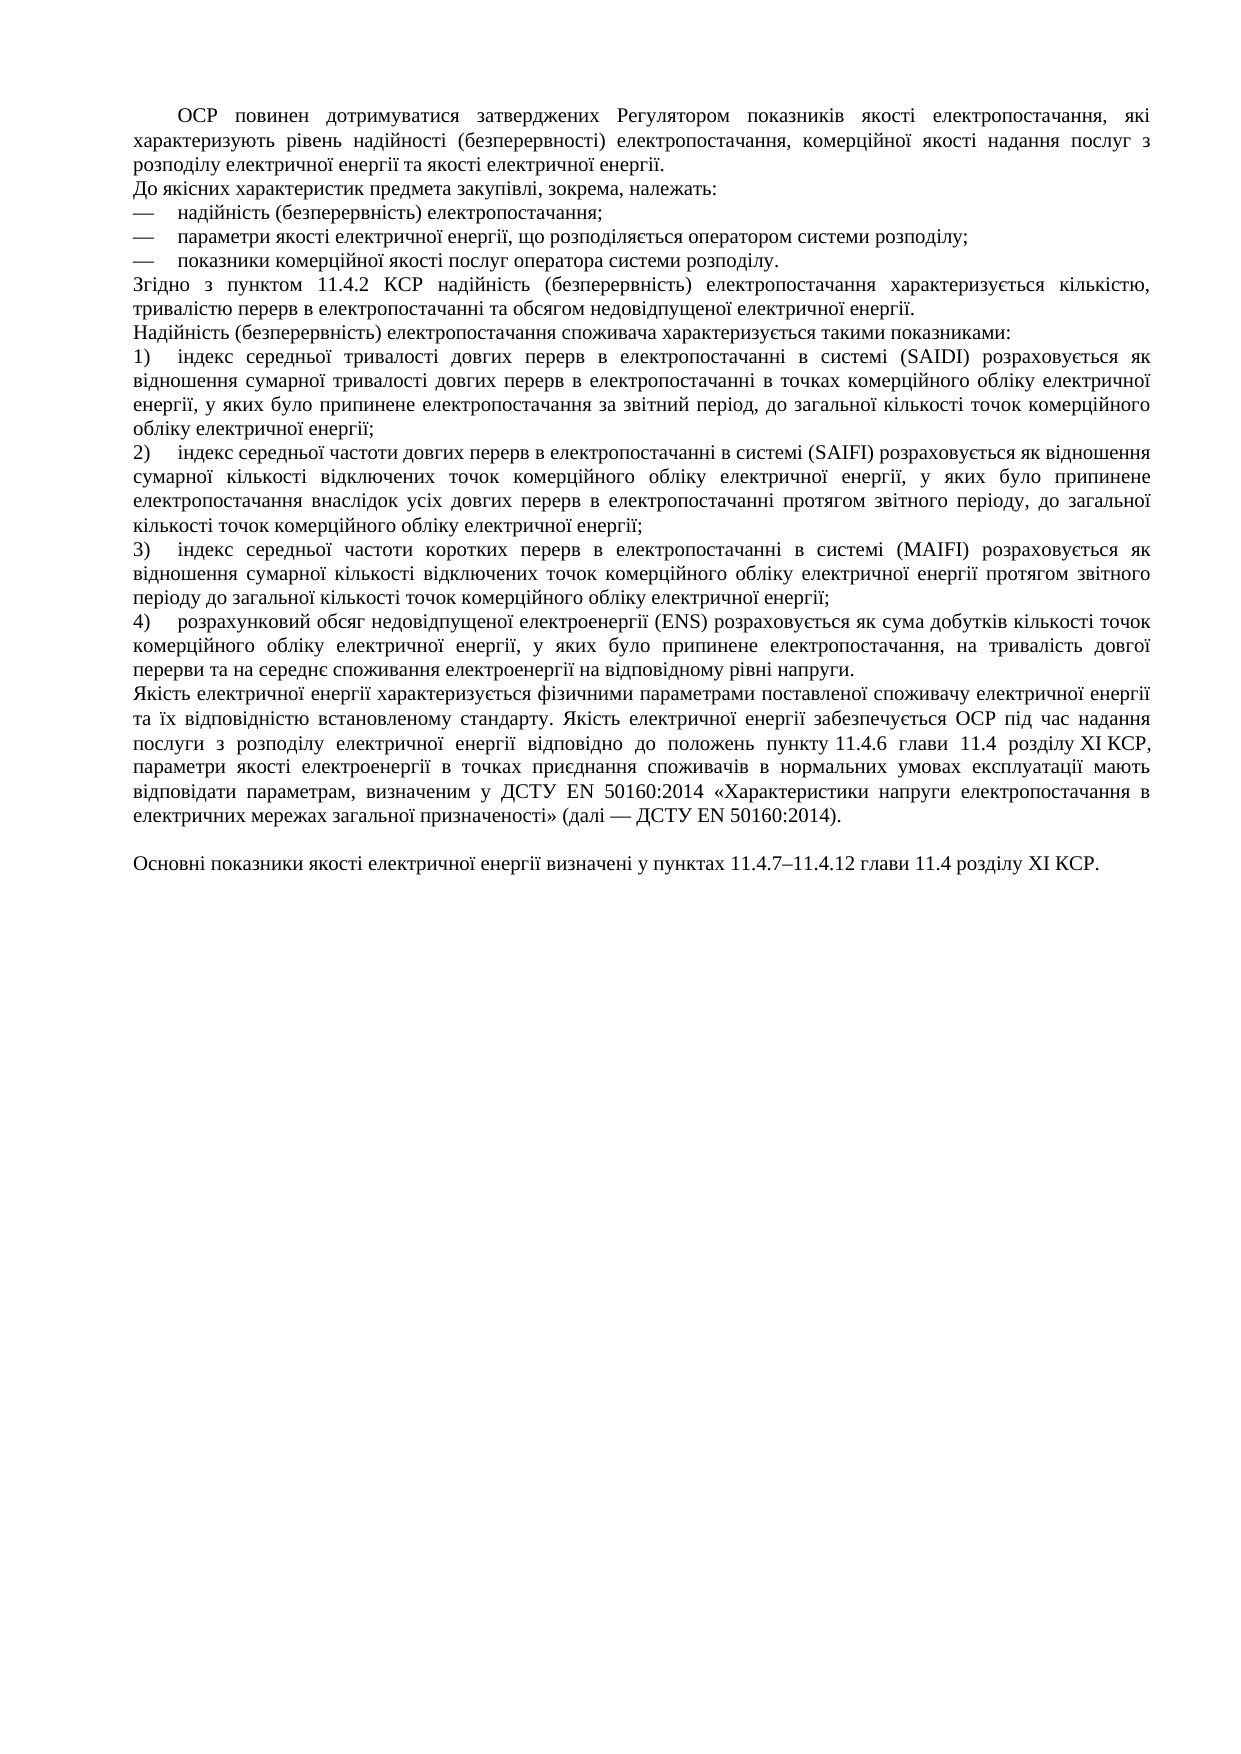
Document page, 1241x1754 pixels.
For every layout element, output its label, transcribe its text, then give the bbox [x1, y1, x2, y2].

list індекс середньої частоти довгих перерв в електропостачанні в системі (SAIFI) розраховується як відношення сумарної кількості відключених точок комерційного обліку електричної енергії, у яких було припинене електропостачання внаслідок усіх довгих перерв в електропостачанні протягом звітного періоду, до загальної кількості точок комерційного обліку електричної енергії; [133, 440, 1152, 537]
list індекс середньої частоти коротких перерв в електропостачанні в системі (MAIFI) розраховується як відношення сумарної кількості відключених точок комерційного обліку електричної енергії протягом звітного періоду до загальної кількості точок комерційного обліку електричної енергії; [133, 537, 1152, 609]
list індекс середньої тривалості довгих перерв в електропостачанні в системі (SAIDI) розраховується як відношення сумарної тривалості довгих перерв в електропостачанні в точках комерційного обліку електричної енергії, у яких було припинене електропостачання за звітний період, до загальної кількості точок комерційного обліку електричної енергії; [133, 344, 1152, 440]
list надійність (безперервність) електропостачання; [133, 200, 1152, 224]
text Надійність (безперервність) електропостачання споживача характеризується такими показниками: [133, 320, 1152, 344]
text Якість електричної енергії характеризується фізичними параметрами поставленої споживачу електричної енергії та їх відповідністю встановленому стандарту. Якість електричної енергії забезпечується ОСР під час надання послуги з розподілу електричної енергії відповідно до положень пункту 11.4.6 глави 11.4 розділу XI КСР, параметри якості електроенергії в точках приєднання споживачів в нормальних умовах експлуатації мають відповідати параметрам, визначеним у ДСТУ EN 50160:2014 «Характеристики напруги електропостачання в електричних мережах загальної призначеності» (далі — ДСТУ EN 50160:2014). [133, 681, 1152, 827]
text До якісних характеристик предмета закупівлі, зокрема, належать: [133, 176, 1152, 200]
text Згідно з пунктом 11.4.2 КСР надійність (безперервність) електропостачання характеризується кількістю, тривалістю перерв в електропостачанні та обсягом недовідпущеної електричної енергії. [133, 272, 1152, 320]
list розрахунковий обсяг недовідпущеної електроенергії (ENS) розраховується як сума добутків кількості точок комерційного обліку електричної енергії, у яких було припинене електропостачання, на тривалість довгої перерви та на середнє споживання електроенергії на відповідному рівні напруги. [133, 609, 1152, 681]
list показники комерційної якості послуг оператора системи розподілу. [133, 248, 1152, 272]
text ОСР повинен дотримуватися затверджених Регулятором показників якості електропостачання, які характеризують рівень надійності (безперервності) електропостачання, комерційної якості надання послуг з розподілу електричної енергії та якості електричної енергії. [133, 103, 1152, 176]
list параметри якості електричної енергії, що розподіляється оператором системи розподілу; [133, 224, 1152, 248]
text Основні показники якості електричної енергії визначені у пунктах 11.4.7–11.4.12 глави 11.4 розділу XІ КСР. [133, 851, 1152, 875]
